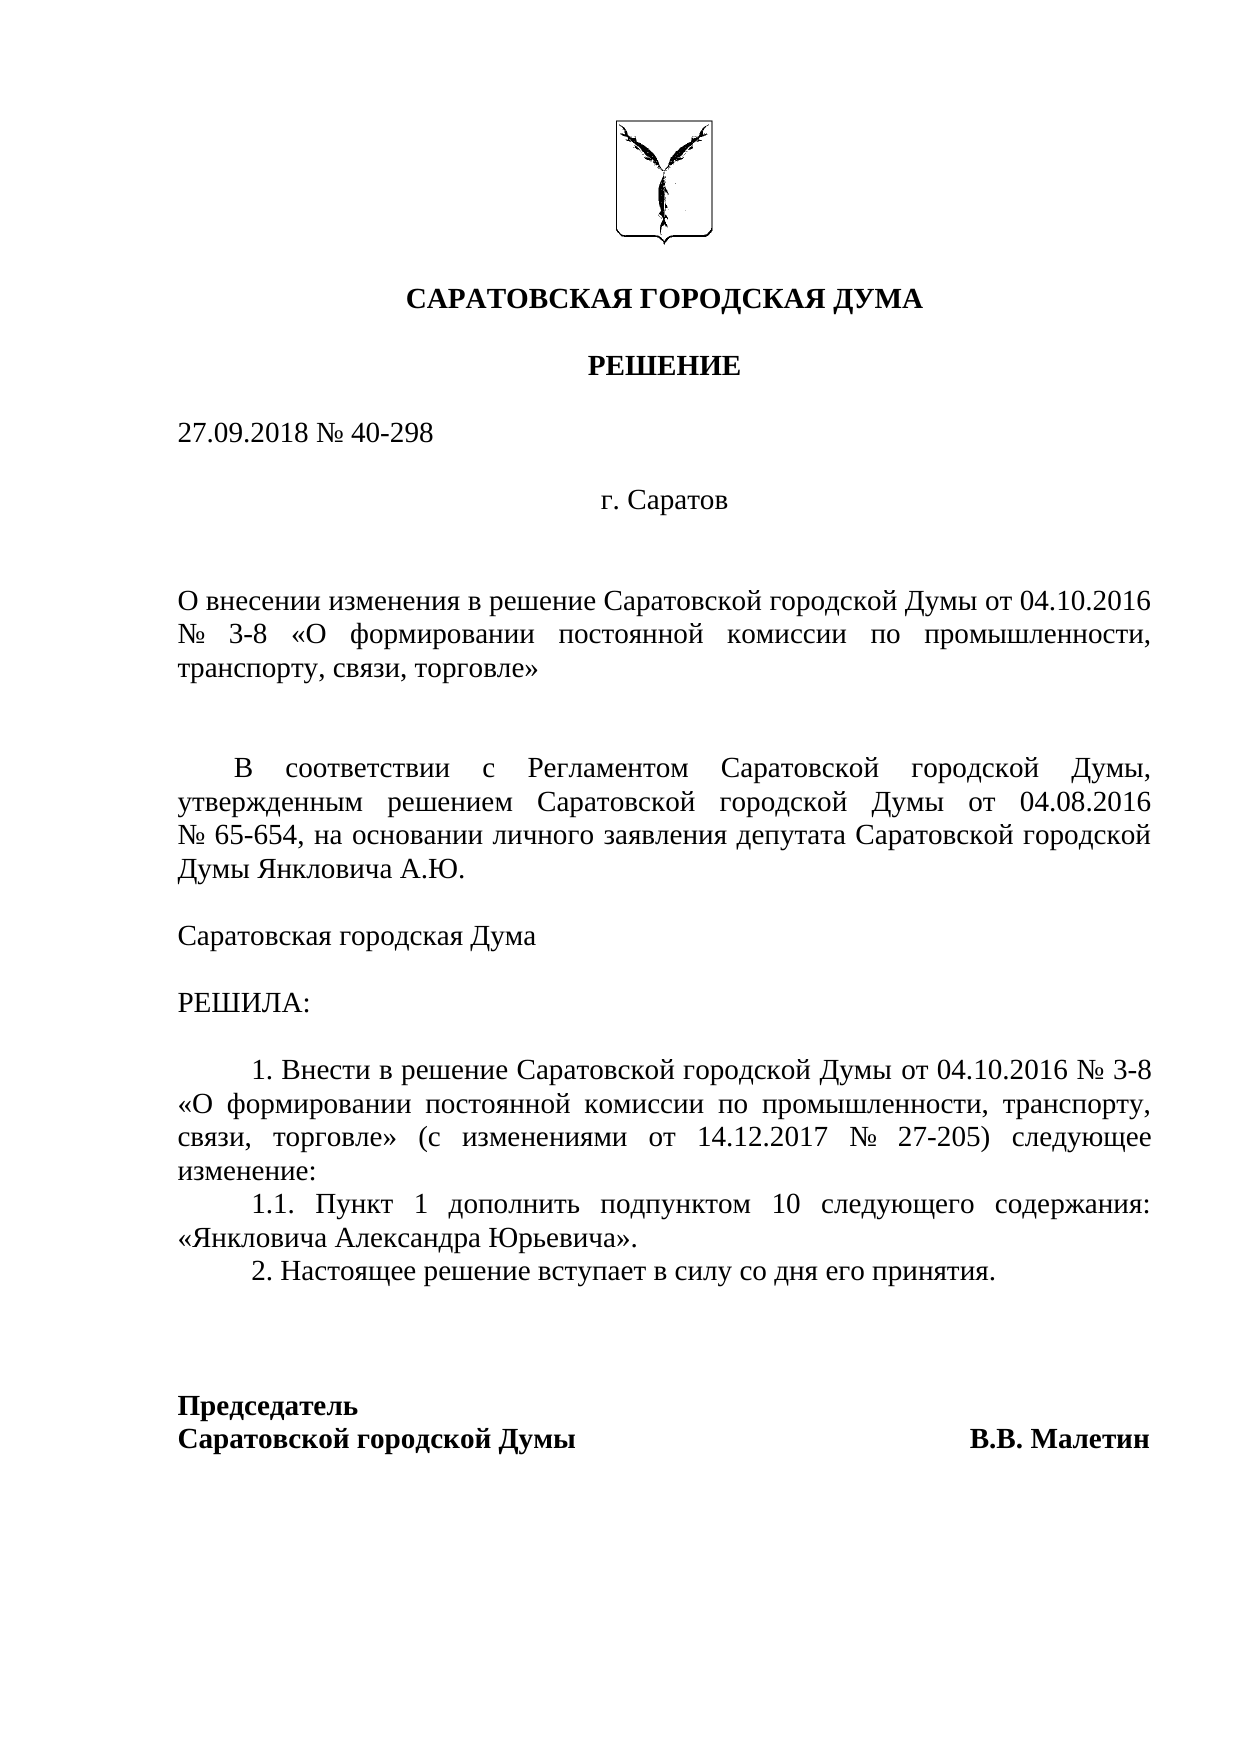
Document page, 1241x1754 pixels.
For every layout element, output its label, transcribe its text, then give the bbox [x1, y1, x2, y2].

text Председатель [177, 1388, 1152, 1421]
text В соответствии с Регламентом Саратовской городской Думы, утвержденным решением Саратовской городской Думы от 04.08.2016 № 65-654, на основании личного заявления депутата Саратовской городской Думы Янкловича А.Ю. [177, 750, 1152, 884]
text 1. Внести в решение Саратовской городской Думы от 04.10.2016 № 3-8 «О формировании постоянной комиссии по промышленности, транспорту, связи, торговле» (с изменениями от 14.12.2017 № 27-205) следующее изменение: [177, 1052, 1152, 1186]
text О внесении изменения в решение Саратовской городской Думы от 04.10.2016 № 3-8 «О формировании постоянной комиссии по промышленности, транспорту, связи, торговле» [177, 583, 1152, 683]
text РЕШЕНИЕ [177, 348, 1152, 381]
text 27.09.2018 № 40-298 [177, 415, 1152, 448]
text Саратовская городская Дума [177, 918, 1152, 952]
picture [614, 118, 715, 248]
text РЕШИЛА: [177, 985, 1152, 1019]
text 1.1. Пункт 1 дополнить подпунктом 10 следующего содержания: «Янкловича Александра Юрьевича». [177, 1186, 1152, 1253]
text Саратовской городской Думы В.В. Малетин [177, 1421, 1152, 1455]
text г. Саратов [177, 482, 1152, 516]
text 2. Настоящее решение вступает в силу со дня его принятия. [177, 1253, 1152, 1287]
text САРАТОВСКАЯ ГОРОДСКАЯ ДУМА [177, 281, 1152, 314]
